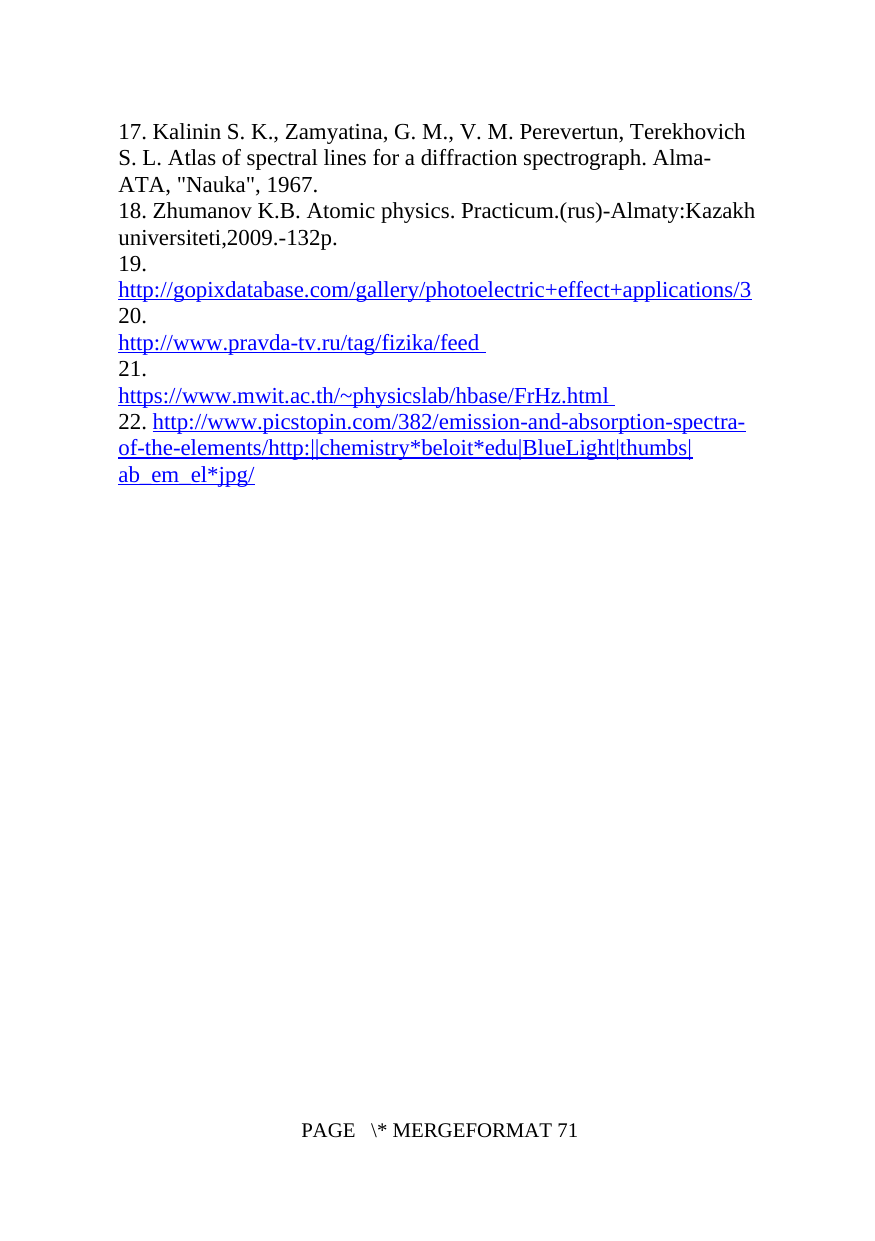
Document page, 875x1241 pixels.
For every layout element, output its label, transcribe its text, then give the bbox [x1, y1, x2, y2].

text http://gopixdatabase.com/gallery/photoelectric+effect+applications/3 [118, 276, 756, 303]
text 21. [118, 355, 756, 382]
text 19. [118, 250, 756, 276]
text http://www.pravda-tv.ru/tag/fizika/feed [118, 329, 756, 355]
text 20. [118, 303, 756, 329]
text 18. Zhumanov K.B. Atomic physics. Practicum.(rus)-Almaty:Kazakh universiteti,2009.-132p. [118, 197, 756, 250]
text https://www.mwit.ac.th/~physicslab/hbase/FrHz.html [118, 382, 756, 408]
text 22. http://www.picstopin.com/382/emission-and-absorption-spectra-of-the-elements/http:||chemistry*beloit*edu|BlueLight|thumbs|ab_em_el*jpg/ [118, 408, 756, 487]
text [118, 118, 756, 197]
